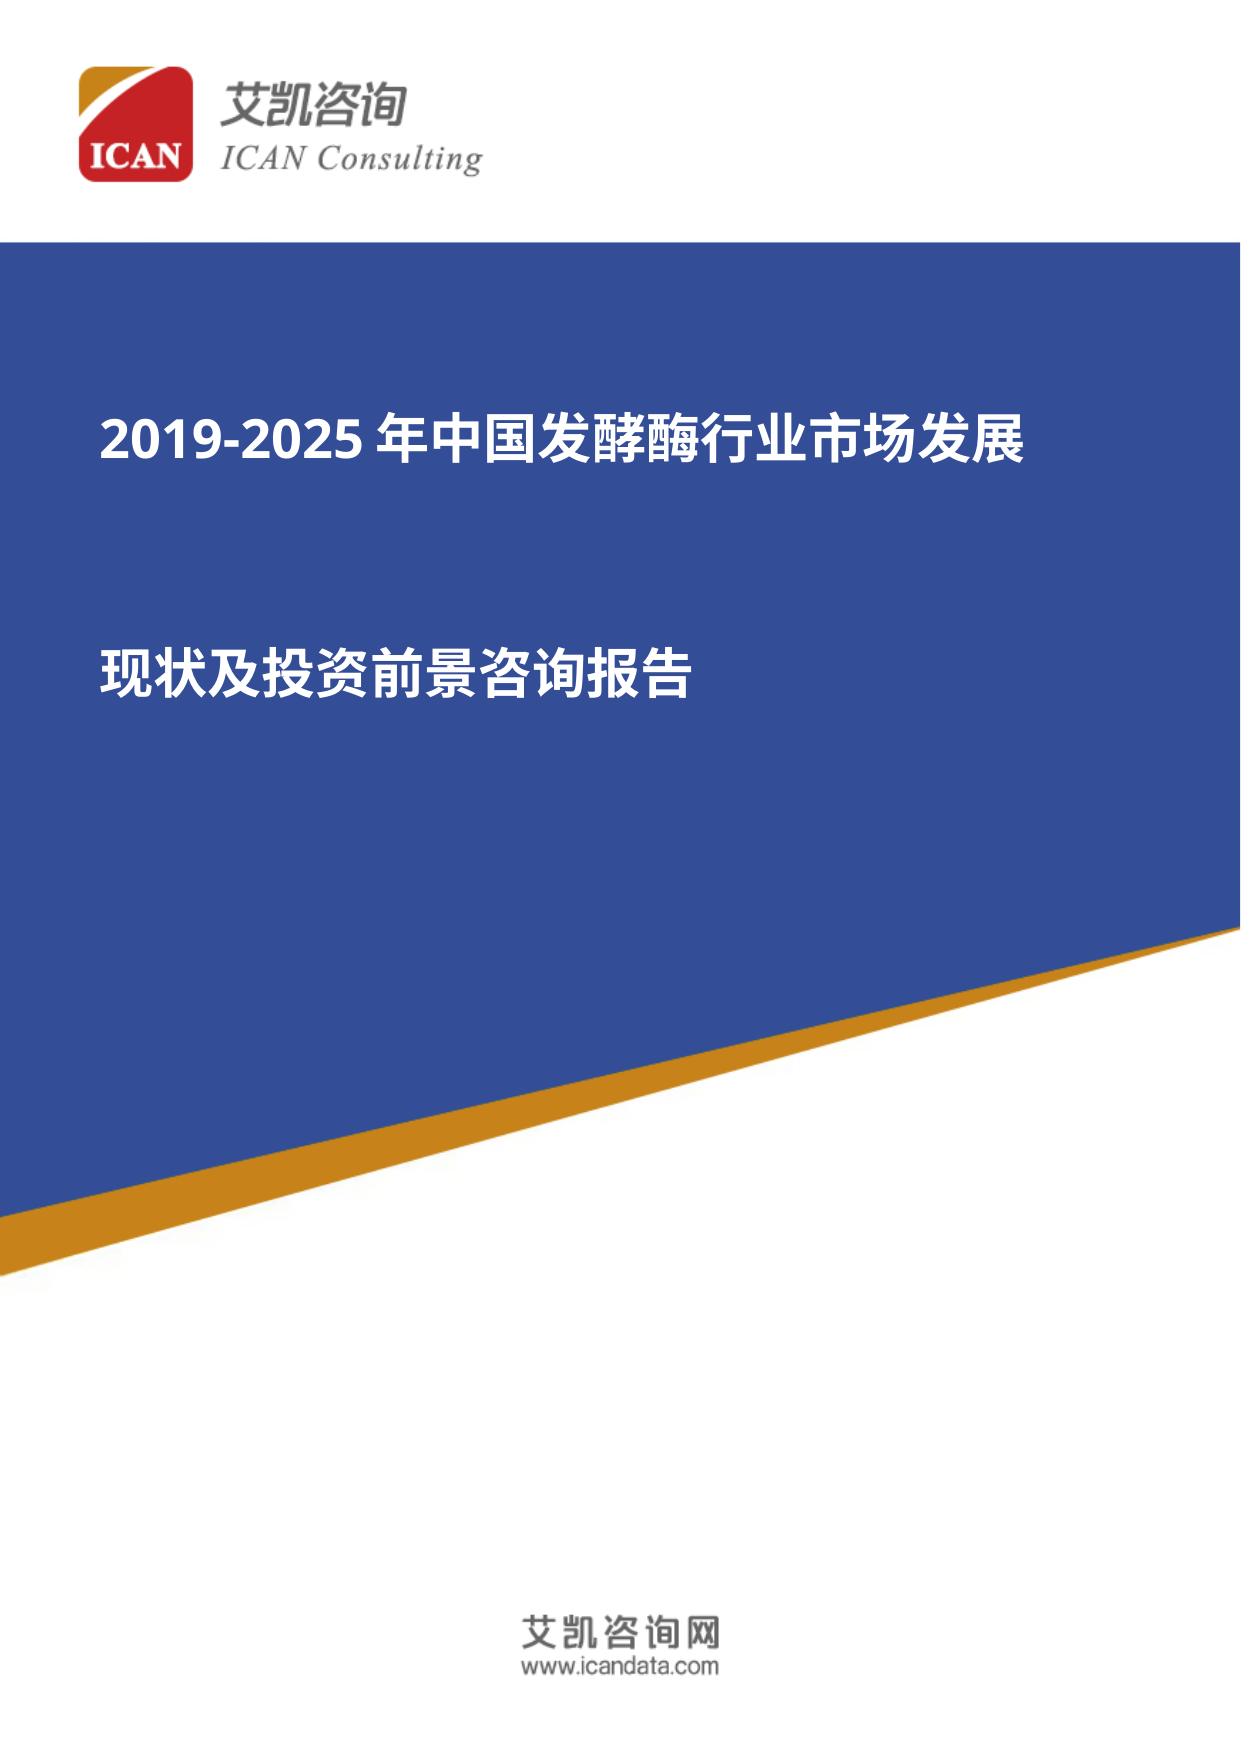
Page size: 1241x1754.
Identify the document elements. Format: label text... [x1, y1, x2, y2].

subtitle 2019-2025年中国发酵酶行业市场发展现状及投资前景咨询报告 [99, 386, 1053, 718]
picture [0, 5, 1241, 1754]
